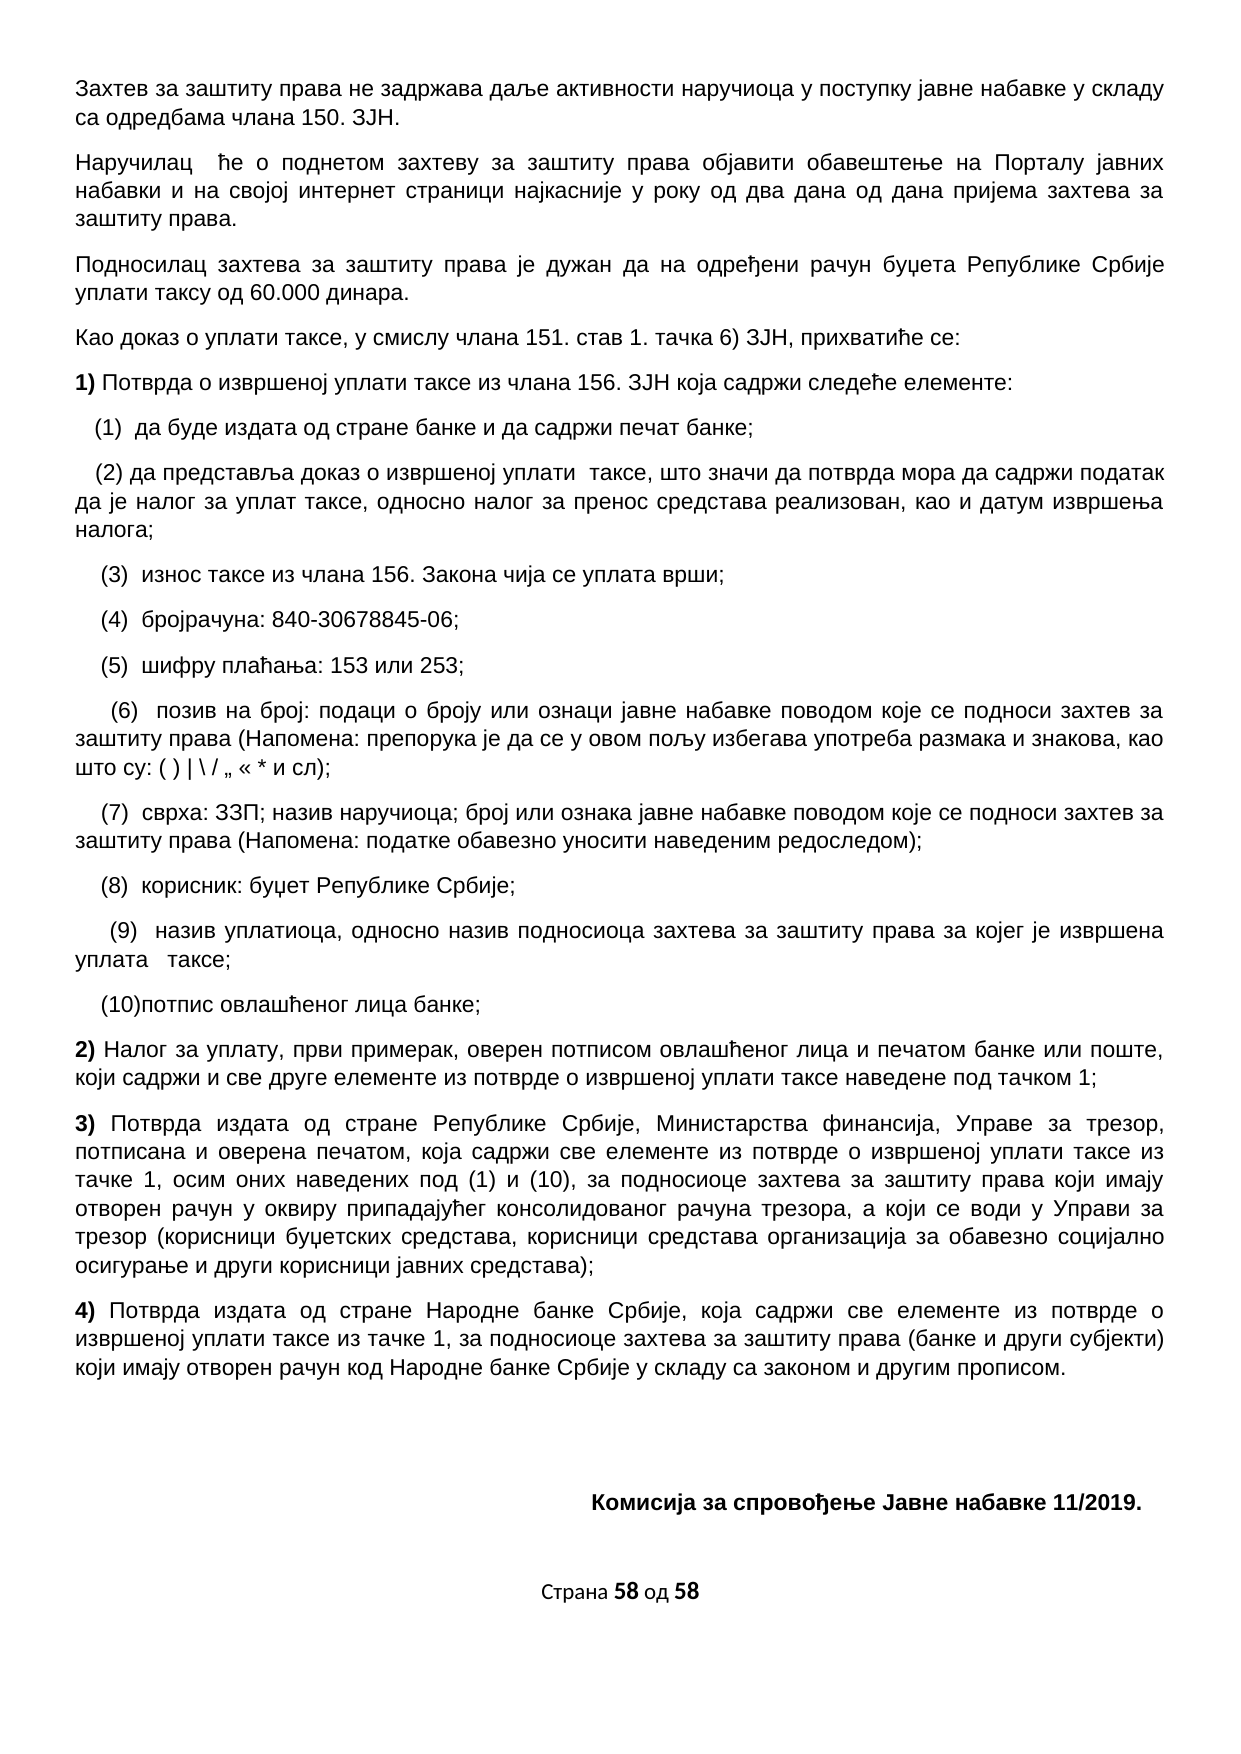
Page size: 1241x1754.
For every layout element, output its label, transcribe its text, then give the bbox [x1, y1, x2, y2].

text (7) сврха: ЗЗП; назив наручиоца; број или ознака јавне набавке поводом које се подноси захтев за заштиту права (Напомена: податке обавезно уносити наведеним редоследом); [75, 799, 1165, 853]
text 2) Налог за уплату, први примерак, оверен потписом овлашћеног лица и печатом банке или поште, који садржи и све друге елементе из потврде о извршеној уплати таксе наведене под тачком 1; [75, 1036, 1165, 1091]
text 4) Потврда издата од стране Народне банке Србије, која садржи све елементе из потврде о извршеној уплати таксе из тачке 1, за подносиоце захтева за заштиту права (банке и други субјекти) који имају отворен рачун код Народне банке Србије у складу са законом и другим прописом. [75, 1297, 1165, 1380]
text 1) Потврда о извршеној уплати таксе из члана 156. ЗЈН која садржи следеће елементе: [75, 369, 1165, 396]
text (8) корисник: буџет Републике Србије; [75, 872, 1165, 898]
text (5) шифру плаћања: 153 или 253; [75, 652, 1165, 678]
text Подносилац захтева за заштиту права је дужан да на одређени рачун буџета Републике Србије уплати таксу од 60.000 динара. [75, 251, 1165, 305]
text Као доказ о уплати таксе, у смислу члана 151. став 1. тачка 6) ЗЈН, прихватиће се: [75, 324, 1165, 350]
text (4) бројрачуна: 840-30678845-06; [75, 606, 1165, 633]
text Захтев за заштиту права не задржава даље активности наручиоца у поступку јавне набавке у складу са одредбама члана 150. ЗЈН. [75, 75, 1165, 130]
text (2) да представља доказ о извршеној уплати таксе, што значи да потврда мора да садржи податак да је налог за уплат таксе, односно налог за пренос средстава реализован, као и датум извршења налога; [75, 459, 1165, 543]
text 3) Потврда издата од стране Републике Србије, Министарства финансија, Управе за трезор, потписана и оверена печатом, која садржи све елементе из потврде о извршеној уплати таксе из тачке 1, осим оних наведених под (1) и (10), за подносиоце захтева за заштиту права који имају отворен рачун у оквиру припадајућег консолидованог рачуна трезора, а који се води у Управи за трезор (корисници буџетских средстава, корисници средстава организација за обавезно социјално осигурање и други корисници јавних средстава); [75, 1109, 1165, 1278]
text (10)потпис овлашћеног лица банке; [75, 991, 1165, 1017]
text (1) да буде издата од стране банке и да садржи печат банке; [75, 414, 1165, 441]
text (3) износ таксе из члана 156. Закона чија се уплата врши; [75, 561, 1165, 588]
text (6) позив на број: подаци о броју или ознаци јавне набавке поводом које се подноси захтев за заштиту права (Напомена: препорука је да се у овом пољу избегава употреба размака и знакова, као што су: ( ) | \ / „ « * и сл); [75, 697, 1165, 780]
text Наручилац ће о поднетом захтеву за заштиту права објавити обавештење на Порталу јавних набавки и на својој интернет страници најкасније у року од два дана од дана пријема захтева за заштиту права. [75, 148, 1165, 232]
text (9) назив уплатиоца, односно назив подносиоца захтева за заштиту права за којег је извршена уплата таксе; [75, 917, 1165, 972]
text Комисија за спровођење Јавне набавке 11/2019. [75, 1489, 1165, 1515]
